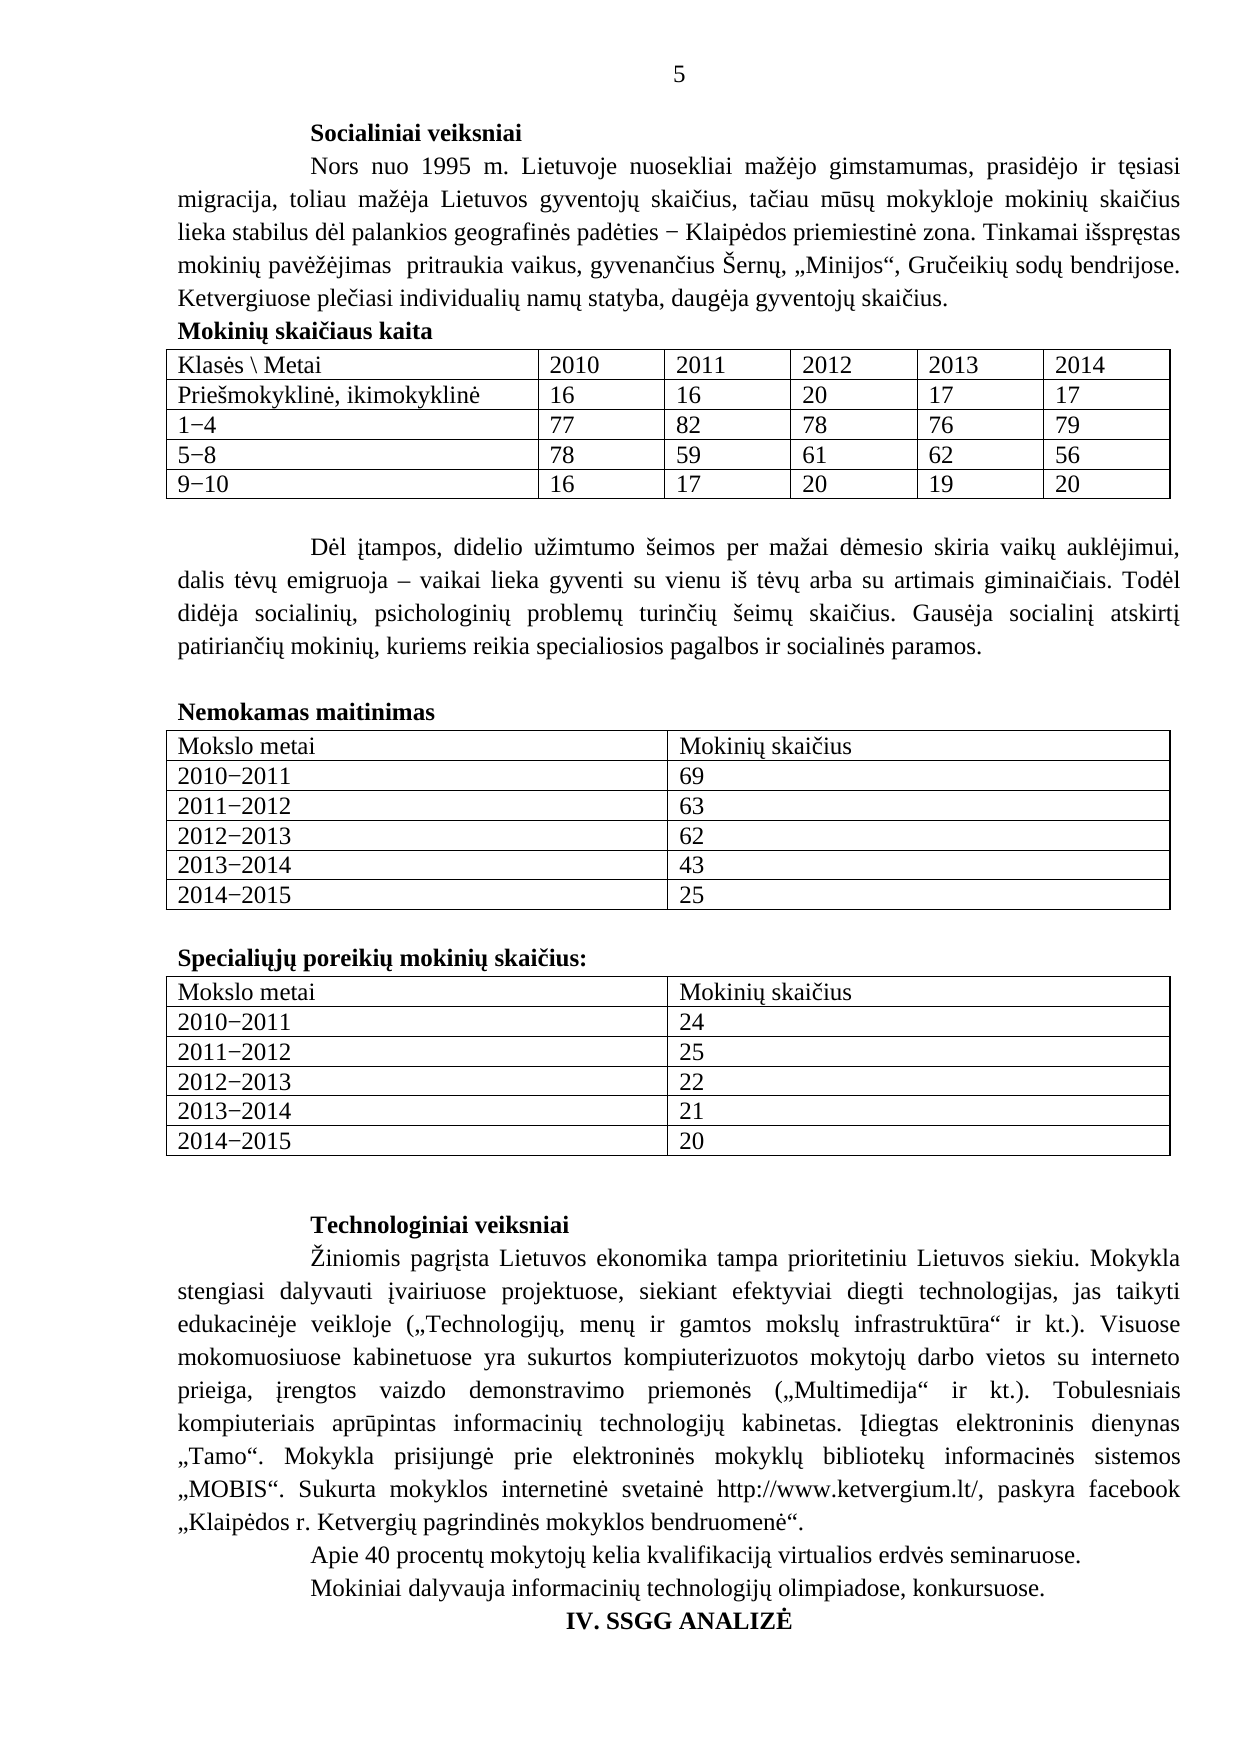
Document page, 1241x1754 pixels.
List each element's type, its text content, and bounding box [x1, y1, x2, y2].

table_cell 5−8 [167, 440, 538, 468]
table_cell 77 [539, 410, 664, 439]
table_header Klasės \ Metai [167, 350, 538, 379]
table_cell 2014−2015 [167, 880, 667, 909]
table_cell 16 [665, 380, 790, 409]
table_header 2011 [665, 350, 790, 379]
table_cell 2014−2015 [167, 1126, 667, 1155]
table_cell 16 [539, 380, 664, 409]
table_cell 17 [665, 470, 790, 498]
table_cell 63 [668, 791, 1169, 820]
table_cell 24 [668, 1007, 1169, 1036]
table_cell 20 [791, 380, 917, 409]
text Technologiniai veiksniai [177, 1210, 1181, 1239]
table_cell Priešmokyklinė, ikimokyklinė [167, 380, 538, 409]
table_header Mokinių skaičius [668, 731, 1169, 760]
table_header Mokinių skaičius [668, 977, 1169, 1006]
table_header 2013 [918, 350, 1043, 379]
table_cell 43 [668, 851, 1169, 879]
table_cell 19 [918, 470, 1043, 498]
table_cell 21 [668, 1096, 1169, 1125]
table_header 2012 [791, 350, 917, 379]
table_header Mokslo metai [167, 731, 667, 760]
table_header Mokslo metai [167, 977, 667, 1006]
table_cell 82 [665, 410, 790, 439]
text Žiniomis pagrįsta Lietuvos ekonomika tampa prioritetiniu Lietuvos siekiu. Mokykla stengiasi dalyvauti įvairiuose projektuose, siekiant efektyviai diegti technologijas, jas taikyti edukacinėje veikloje („Technologijų, menų ir gamtos mokslų infrastruktūra“ ir kt.). Visuose mokomuosiuose kabinetuose yra sukurtos kompiuterizuotos mokytojų darbo vietos su interneto prieiga, įrengtos vaizdo demonstravimo priemonės („Multimedija“ ir kt.). Tobulesniais kompiuteriais aprūpintas informacinių technologijų kabinetas. Įdiegtas elektroninis dienynas „Tamo“. Mokykla prisijungė prie elektroninės mokyklų bibliotekų informacinės sistemos „MOBIS“. Sukurta mokyklos internetinė svetainė http://www.ketvergium.lt/, paskyra facebook „Klaipėdos r. Ketvergių pagrindinės mokyklos bendruomenė“. [177, 1243, 1181, 1536]
table_cell 62 [668, 821, 1169, 849]
table_cell 20 [668, 1126, 1169, 1155]
text Socialiniai veiksniai [177, 118, 1181, 147]
text Dėl įtampos, didelio užimtumo šeimos per mažai dėmesio skiria vaikų auklėjimui, dalis tėvų emigruoja – vaikai lieka gyventi su vienu iš tėvų arba su artimais giminaičiais. Todėl didėja socialinių, psichologinių problemų turinčių šeimų skaičius. Gausėja socialinį atskirtį patiriančių mokinių, kuriems reikia specialiosios pagalbos ir socialinės paramos. [177, 532, 1181, 660]
table_cell 62 [918, 440, 1043, 468]
table_cell 2011−2012 [167, 1037, 667, 1066]
table_cell 22 [668, 1067, 1169, 1095]
table_cell 69 [668, 761, 1169, 790]
table_cell 2013−2014 [167, 1096, 667, 1125]
table_cell 2012−2013 [167, 821, 667, 849]
table_header 2010 [539, 350, 664, 379]
text Specialiųjų poreikių mokinių skaičius: [177, 943, 1181, 972]
table_cell 20 [1044, 470, 1169, 498]
table_cell 56 [1044, 440, 1169, 468]
table_cell 2011−2012 [167, 791, 667, 820]
table_cell 2013−2014 [167, 851, 667, 879]
table_cell 9−10 [167, 470, 538, 498]
table_cell 2012−2013 [167, 1067, 667, 1095]
table_cell 2010−2011 [167, 761, 667, 790]
table_cell 76 [918, 410, 1043, 439]
text Nors nuo 1995 m. Lietuvoje nuosekliai mažėjo gimstamumas, prasidėjo ir tęsiasi migracija, toliau mažėja Lietuvos gyventojų skaičius, tačiau mūsų mokykloje mokinių skaičius lieka stabilus dėl palankios geografinės padėties − Klaipėdos priemiestinė zona. Tinkamai išspręstas mokinių pavėžėjimas pritraukia vaikus, gyvenančius Šernų, „Minijos“, Gručeikių sodų bendrijose. Ketvergiuose plečiasi individualių namų statyba, daugėja gyventojų skaičius. [177, 151, 1181, 312]
table_cell 78 [791, 410, 917, 439]
table_cell 17 [918, 380, 1043, 409]
table_cell 17 [1044, 380, 1169, 409]
text Apie 40 procentų mokytojų kelia kvalifikaciją virtualios erdvės seminaruose. [177, 1540, 1181, 1569]
table_cell 2010−2011 [167, 1007, 667, 1036]
text IV. SSGG ANALIZĖ [177, 1606, 1181, 1635]
table_cell 16 [539, 470, 664, 498]
table_header 2014 [1044, 350, 1169, 379]
table_cell 1−4 [167, 410, 538, 439]
table_cell 25 [668, 1037, 1169, 1066]
table_cell 25 [668, 880, 1169, 909]
text Nemokamas maitinimas [177, 697, 1181, 726]
table_cell 79 [1044, 410, 1169, 439]
text Mokiniai dalyvauja informacinių technologijų olimpiadose, konkursuose. [177, 1573, 1181, 1602]
text Mokinių skaičiaus kaita [177, 316, 1181, 345]
table_cell 59 [665, 440, 790, 468]
table_cell 20 [791, 470, 917, 498]
table_cell 61 [791, 440, 917, 468]
table_cell 78 [539, 440, 664, 468]
